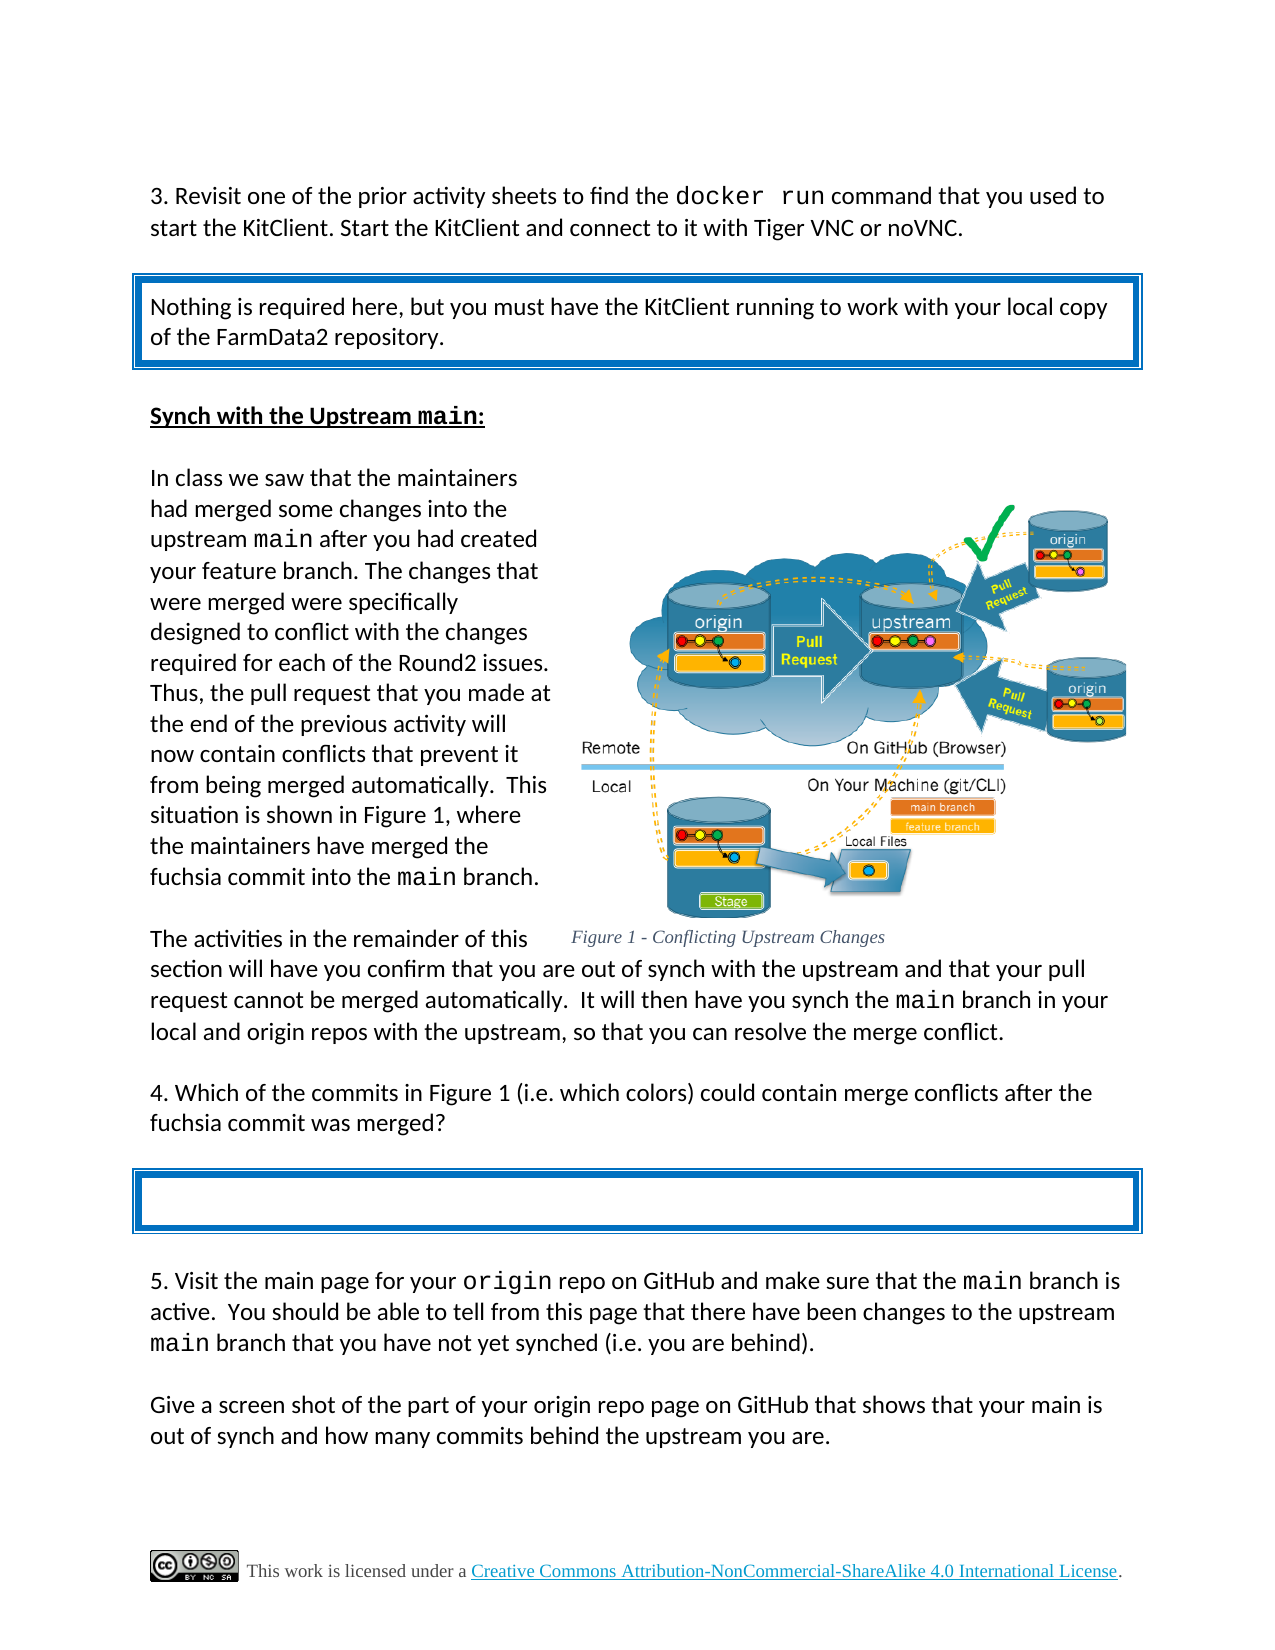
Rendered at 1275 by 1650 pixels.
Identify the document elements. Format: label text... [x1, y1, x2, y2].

picture [869, 1568, 875, 1577]
picture [886, 1567, 892, 1575]
picture [599, 1568, 605, 1577]
text Give a screen shot of the part of your origin repo page on GitHub that shows that your main is out of synch and how many commits behind the upstream you are. [150, 1389, 1125, 1450]
picture [987, 1568, 993, 1577]
picture [623, 1567, 629, 1575]
text In class we saw that the maintainers had merged some changes into the upstream main after you had created your feature branch. The changes that were merged were specifically designed to conflict with the changes required for each of the Round2 issues. Thus, the pull request that you made at the end of the previous activity will now contain conflicts that prevent it from being merged automatically. This situation is shown in Figure 1, where the maintainers have merged the fuchsia commit into the main branch. [150, 463, 1125, 892]
picture [764, 1568, 770, 1577]
text 3. Revisit one of the prior activity sheets to find the docker run command that you used to start the KitClient. Start the KitClient and connect to it with Tiger VNC or noVNC. [150, 181, 1125, 243]
text 4. Which of the commits in Figure 1 (i.e. which colors) could contain merge conflicts after the fuchsia commit was merged? [150, 1077, 1125, 1138]
text Synch with the Upstream main: [150, 400, 1125, 432]
picture [1060, 1565, 1064, 1575]
picture [150, 1550, 239, 1582]
text The activities in the remainder of this section will have you confirm that you are out of synch with the upstream and that your pull request cannot be merged automatically. It will then have you synch the main branch in your local and origin repos with the upstream, so that you can resolve the merge conflict. [150, 923, 1125, 1046]
picture [483, 1568, 489, 1577]
picture [575, 1568, 581, 1577]
text 5. Visit the main page for your origin repo on GitHub and make sure that the main branch is active. You should be able to tell from this page that there have been changes to the upstream main branch that you have not yet synched (i.e. you are behind). [150, 1265, 1125, 1359]
picture [641, 1566, 646, 1575]
